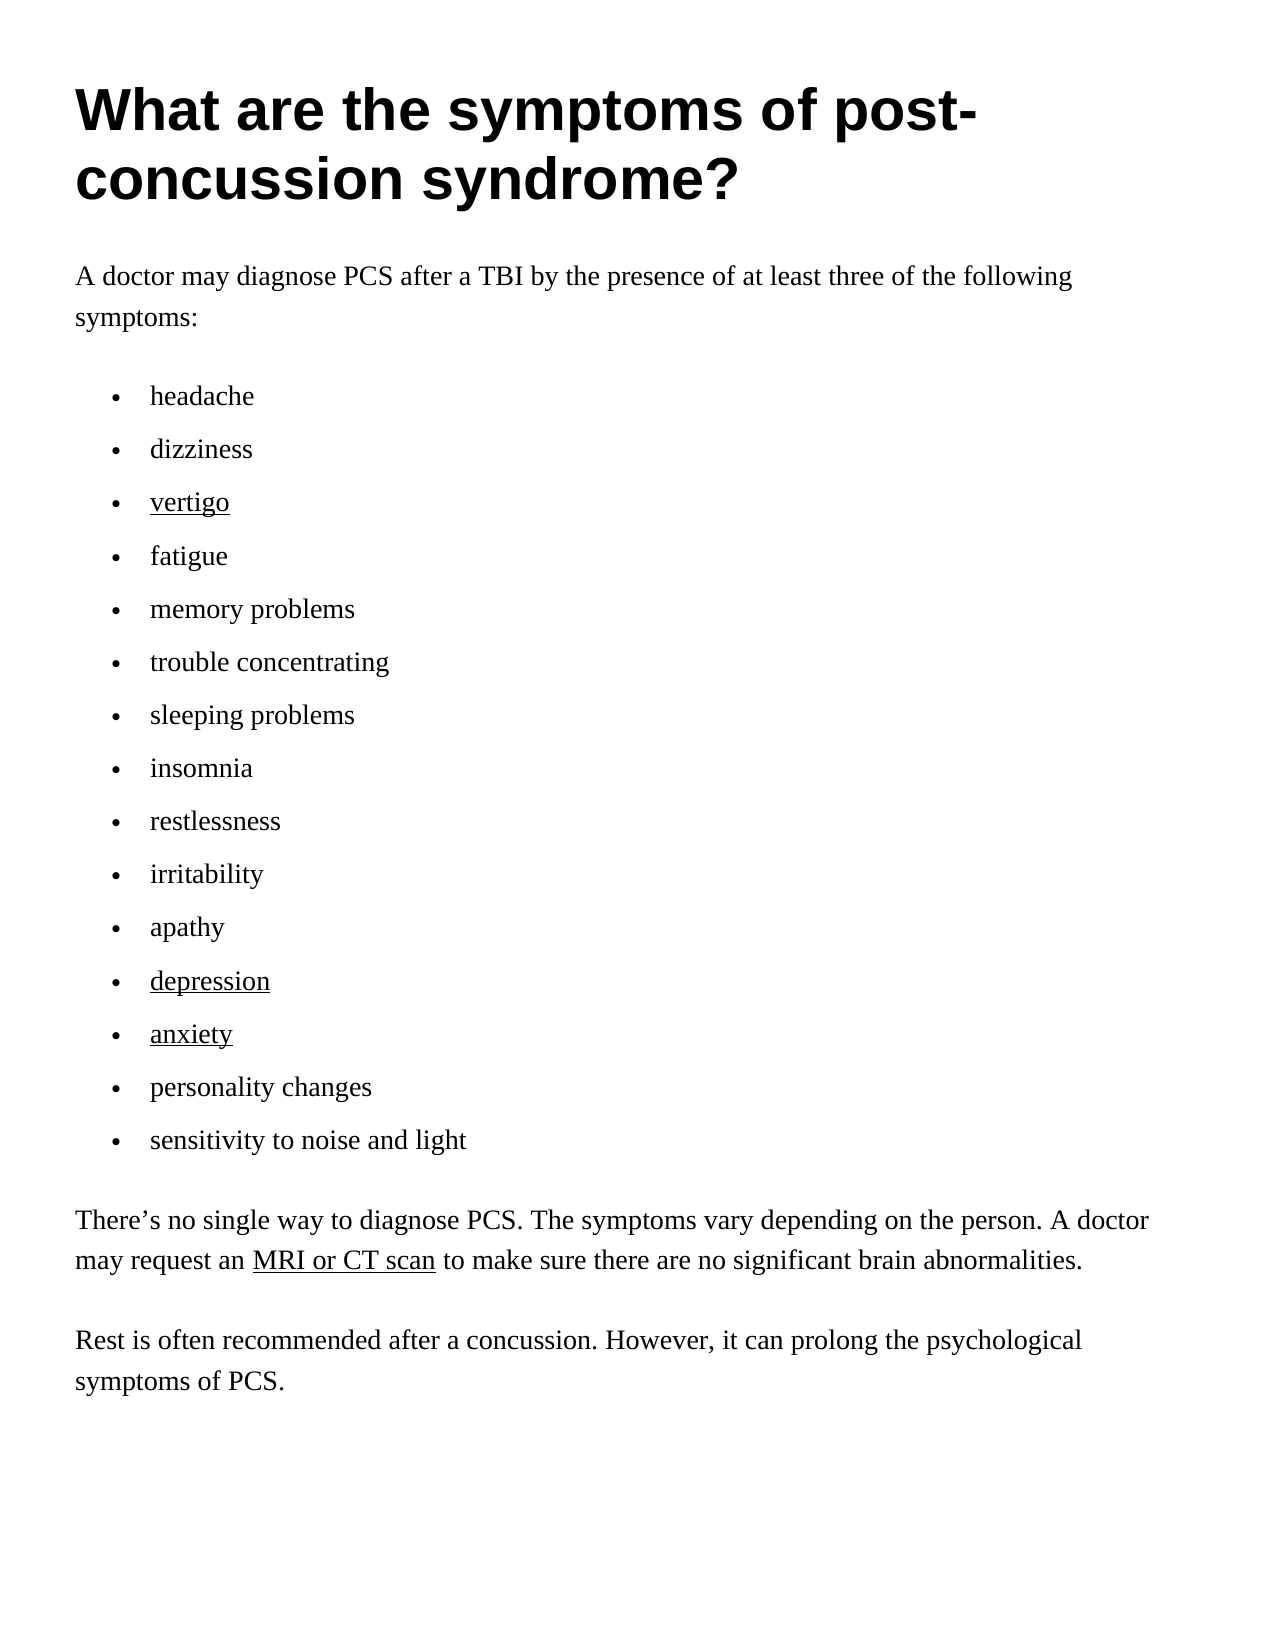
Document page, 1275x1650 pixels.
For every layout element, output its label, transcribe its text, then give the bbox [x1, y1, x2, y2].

list memory problems [112, 583, 1200, 624]
list insomnia [112, 743, 1200, 783]
list apathy [112, 902, 1200, 943]
list vertigo [112, 477, 1200, 518]
list headache [112, 371, 1200, 412]
list dizziness [112, 424, 1200, 465]
text A doctor may diagnose PCS after a TBI by the presence of at least three of the following symptoms: [75, 251, 1200, 332]
list sensitivity to noise and light [112, 1115, 1200, 1155]
list depression [112, 955, 1200, 996]
list irritability [112, 849, 1200, 890]
list personality changes [112, 1062, 1200, 1102]
list anxiety [112, 1008, 1200, 1049]
text Rest is often recommended after a concussion. However, it can prolong the psychological symptoms of PCS. [75, 1315, 1200, 1396]
list sleeping problems [112, 690, 1200, 730]
list restlessness [112, 796, 1200, 837]
text There’s no single way to diagnose PCS. The symptoms vary depending on the person. A doctor may request an MRI or CT scan to make sure there are no significant brain abnormalities. [75, 1194, 1200, 1276]
list fatigue [112, 530, 1200, 571]
list trouble concentrating [112, 637, 1200, 677]
text What are the symptoms of post-concussion syndrome? [75, 75, 1200, 212]
